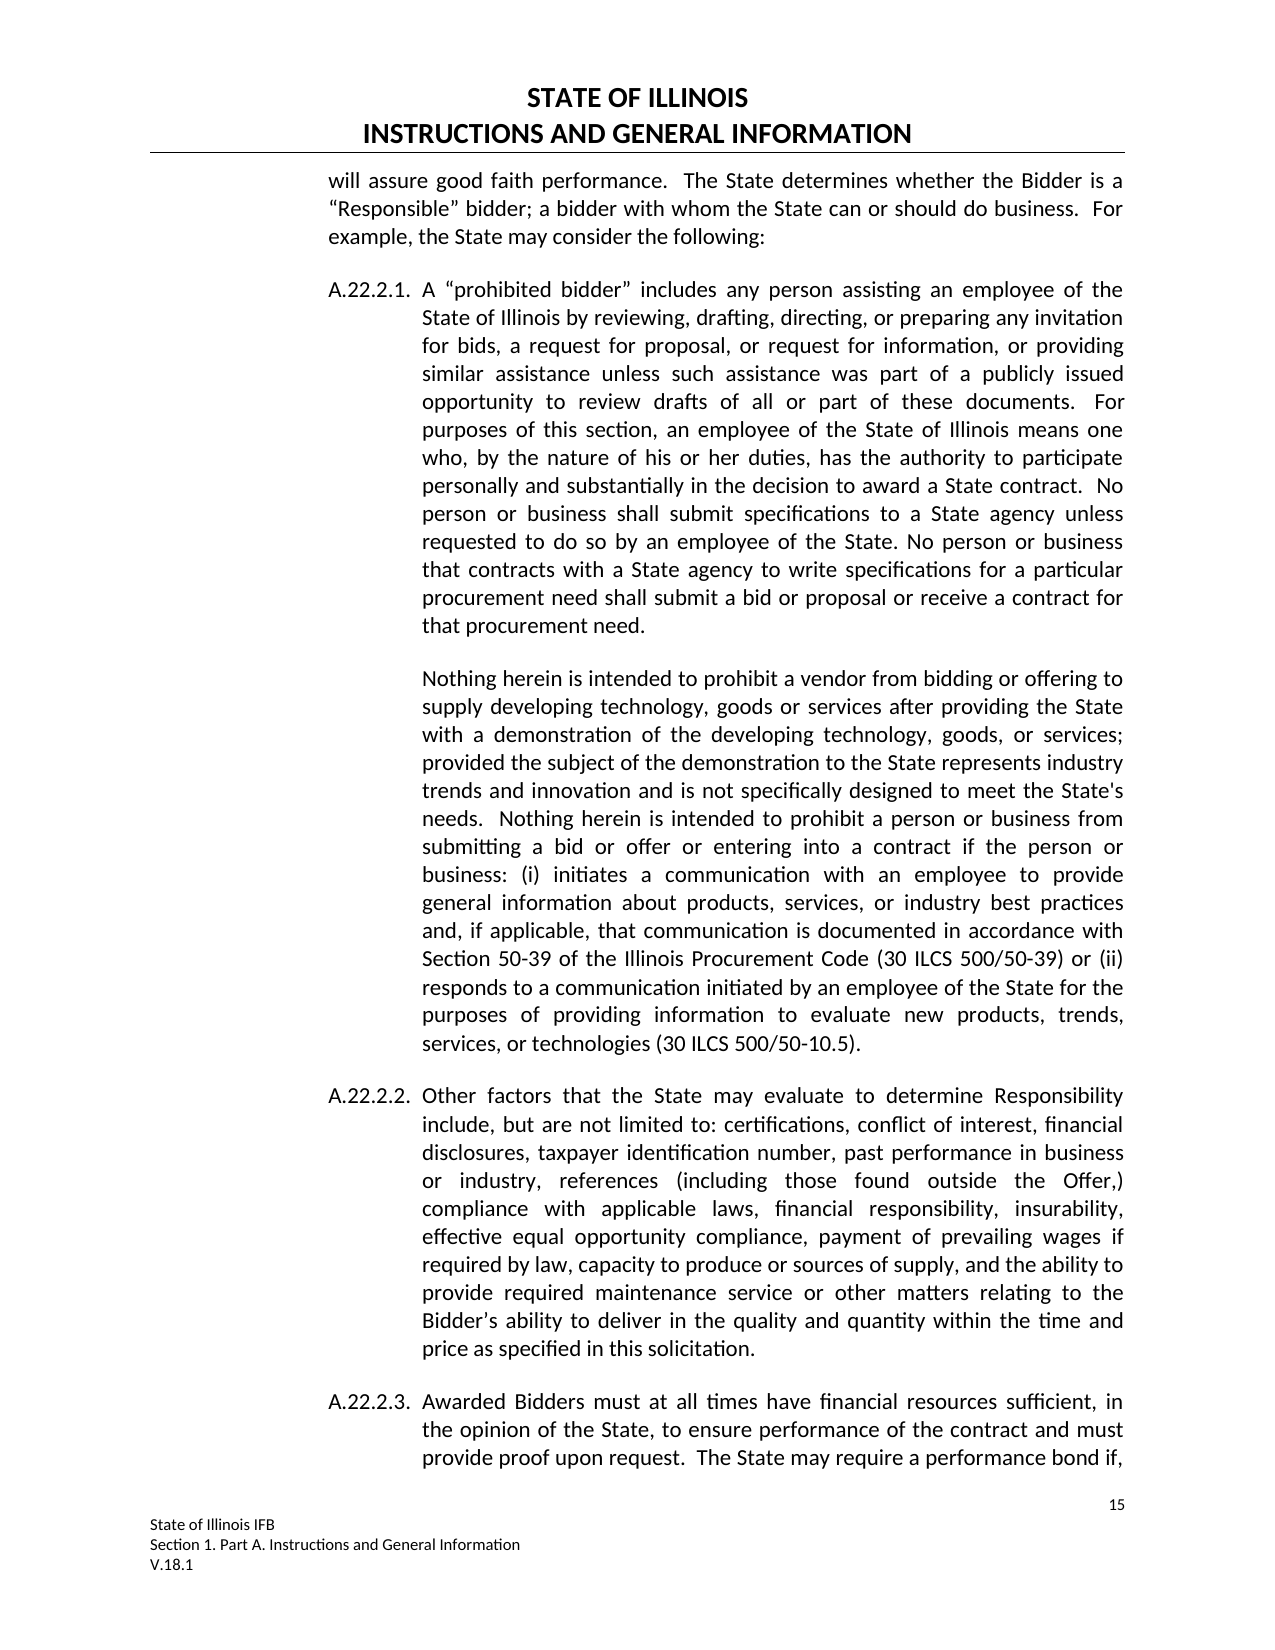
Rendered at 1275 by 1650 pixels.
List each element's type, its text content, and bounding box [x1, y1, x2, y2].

list Nothing herein is intended to prohibit a vendor from bidding or offering to supply developing technology, goods or services after providing the State with a demonstration of the developing technology, goods, or services; provided the subject of the demonstration to the State represents industry trends and innovation and is not specifically designed to meet the State's needs. Nothing herein is intended to prohibit a person or business from submitting a bid or offer or entering into a contract if the person or business: (i) initiates a communication with an employee to provide general information about products, services, or industry best practices and, if applicable, that communication is documented in accordance with Section 50-39 of the Illinois Procurement Code (30 ILCS 500/50-39) or (ii) responds to a communication initiated by an employee of the State for the purposes of providing information to evaluate new products, trends, services, or technologies (30 ILCS 500/50-10.5). [422, 664, 1125, 1057]
text A.22.2.1. A “prohibited bidder” includes any person assisting an employee of the State of Illinois by reviewing, drafting, directing, or preparing any invitation for bids, a request for proposal, or request for information, or providing similar assistance unless such assistance was part of a publicly issued opportunity to review drafts of all or part of these documents. For purposes of this section, an employee of the State of Illinois means one who, by the nature of his or her duties, has the authority to participate personally and substantially in the decision to award a State contract. No person or business shall submit specifications to a State agency unless requested to do so by an employee of the State. No person or business that contracts with a State agency to write specifications for a particular procurement need shall submit a bid or proposal or receive a contract for that procurement need. [328, 275, 1125, 639]
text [244, 166, 1125, 250]
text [328, 1387, 1125, 1471]
text A.22.2.2. Other factors that the State may evaluate to determine Responsibility include, but are not limited to: certifications, conflict of interest, financial disclosures, taxpayer identification number, past performance in business or industry, references (including those found outside the Offer,) compliance with applicable laws, financial responsibility, insurability, effective equal opportunity compliance, payment of prevailing wages if required by law, capacity to produce or sources of supply, and the ability to provide required maintenance service or other matters relating to the Bidder’s ability to deliver in the quality and quantity within the time and price as specified in this solicitation. [328, 1082, 1125, 1362]
